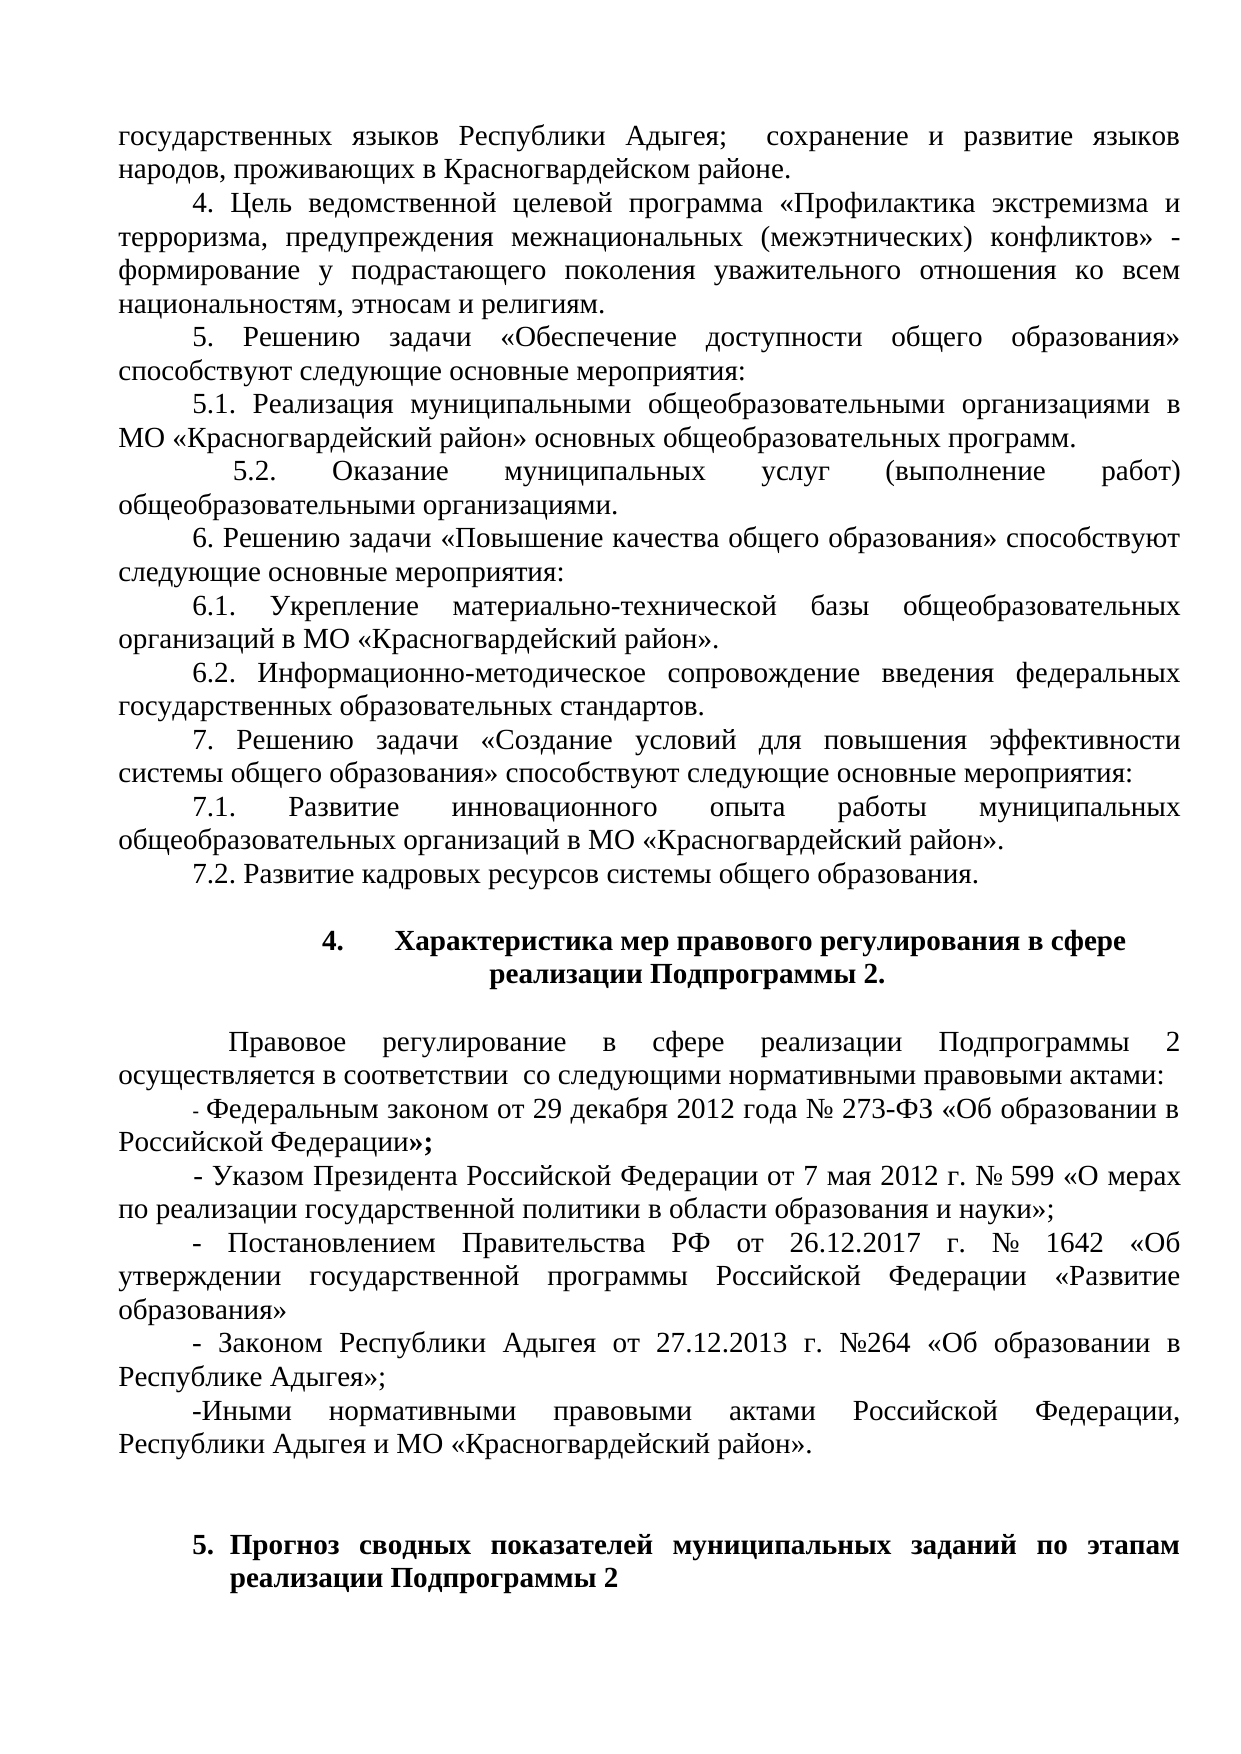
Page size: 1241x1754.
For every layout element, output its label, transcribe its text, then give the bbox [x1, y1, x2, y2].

text 5.2. Оказание муниципальных услуг (выполнение работ) общеобразовательными организациями. [118, 453, 1181, 521]
text - Указом Президента Российской Федерации от 7 мая 2012 г. № 599 «О мерах по реализации государственной политики в области образования и науки»; [118, 1158, 1181, 1225]
text - Постановлением Правительства РФ от 26.12.2017 г. № 1642 «Об утверждении государственной программы Российской Федерации «Развитие образования» [118, 1225, 1181, 1326]
text - Федеральным законом от 29 декабря 2012 года № 273-ФЗ «Об образовании в Российской Федерации»; [118, 1091, 1181, 1158]
text 7. Решению задачи «Создание условий для повышения эффективности системы общего образования» способствуют следующие основные мероприятия: [118, 722, 1181, 789]
text 7.1. Развитие инновационного опыта работы муниципальных общеобразовательных организаций в МО «Красногвардейский район». [118, 789, 1181, 856]
text 6.1. Укрепление материально-технической базы общеобразовательных организаций в МО «Красногвардейский район». [118, 588, 1181, 655]
text 6.2. Информационно-методическое сопровождение введения федеральных государственных образовательных стандартов. [118, 655, 1181, 722]
list Характеристика мер правового регулирования в сфере реализации Подпрограммы 2. [193, 923, 1181, 990]
text -Иными нормативными правовыми актами Российской Федерации, Республики Адыгея и МО «Красногвардейский район». [118, 1393, 1181, 1460]
text 5. Решению задачи «Обеспечение доступности общего образования» способствуют следующие основные мероприятия: [118, 319, 1181, 386]
text 5.1. Реализация муниципальными общеобразовательными организациями в МО «Красногвардейский район» основных общеобразовательных программ. [118, 386, 1181, 453]
text Правовое регулирование в сфере реализации Подпрограммы 2 осуществляется в соответствии со следующими нормативными правовыми актами: [118, 1024, 1181, 1091]
text 6. Решению задачи «Повышение качества общего образования» способствуют следующие основные мероприятия: [118, 521, 1181, 588]
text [118, 118, 1181, 185]
text 7.2. Развитие кадровых ресурсов системы общего образования. [118, 856, 1181, 889]
text 4. Цель ведомственной целевой программа «Профилактика экстремизма и терроризма, предупреждения межнациональных (межэтнических) конфликтов» - формирование у подрастающего поколения уважительного отношения ко всем национальностям, этносам и религиям. [118, 185, 1181, 319]
list Прогноз сводных показателей муниципальных заданий по этапам реализации Подпрограммы 2 [192, 1527, 1181, 1594]
text - Законом Республики Адыгея от 27.12.2013 г. №264 «Об образовании в Республике Адыгея»; [118, 1326, 1181, 1393]
